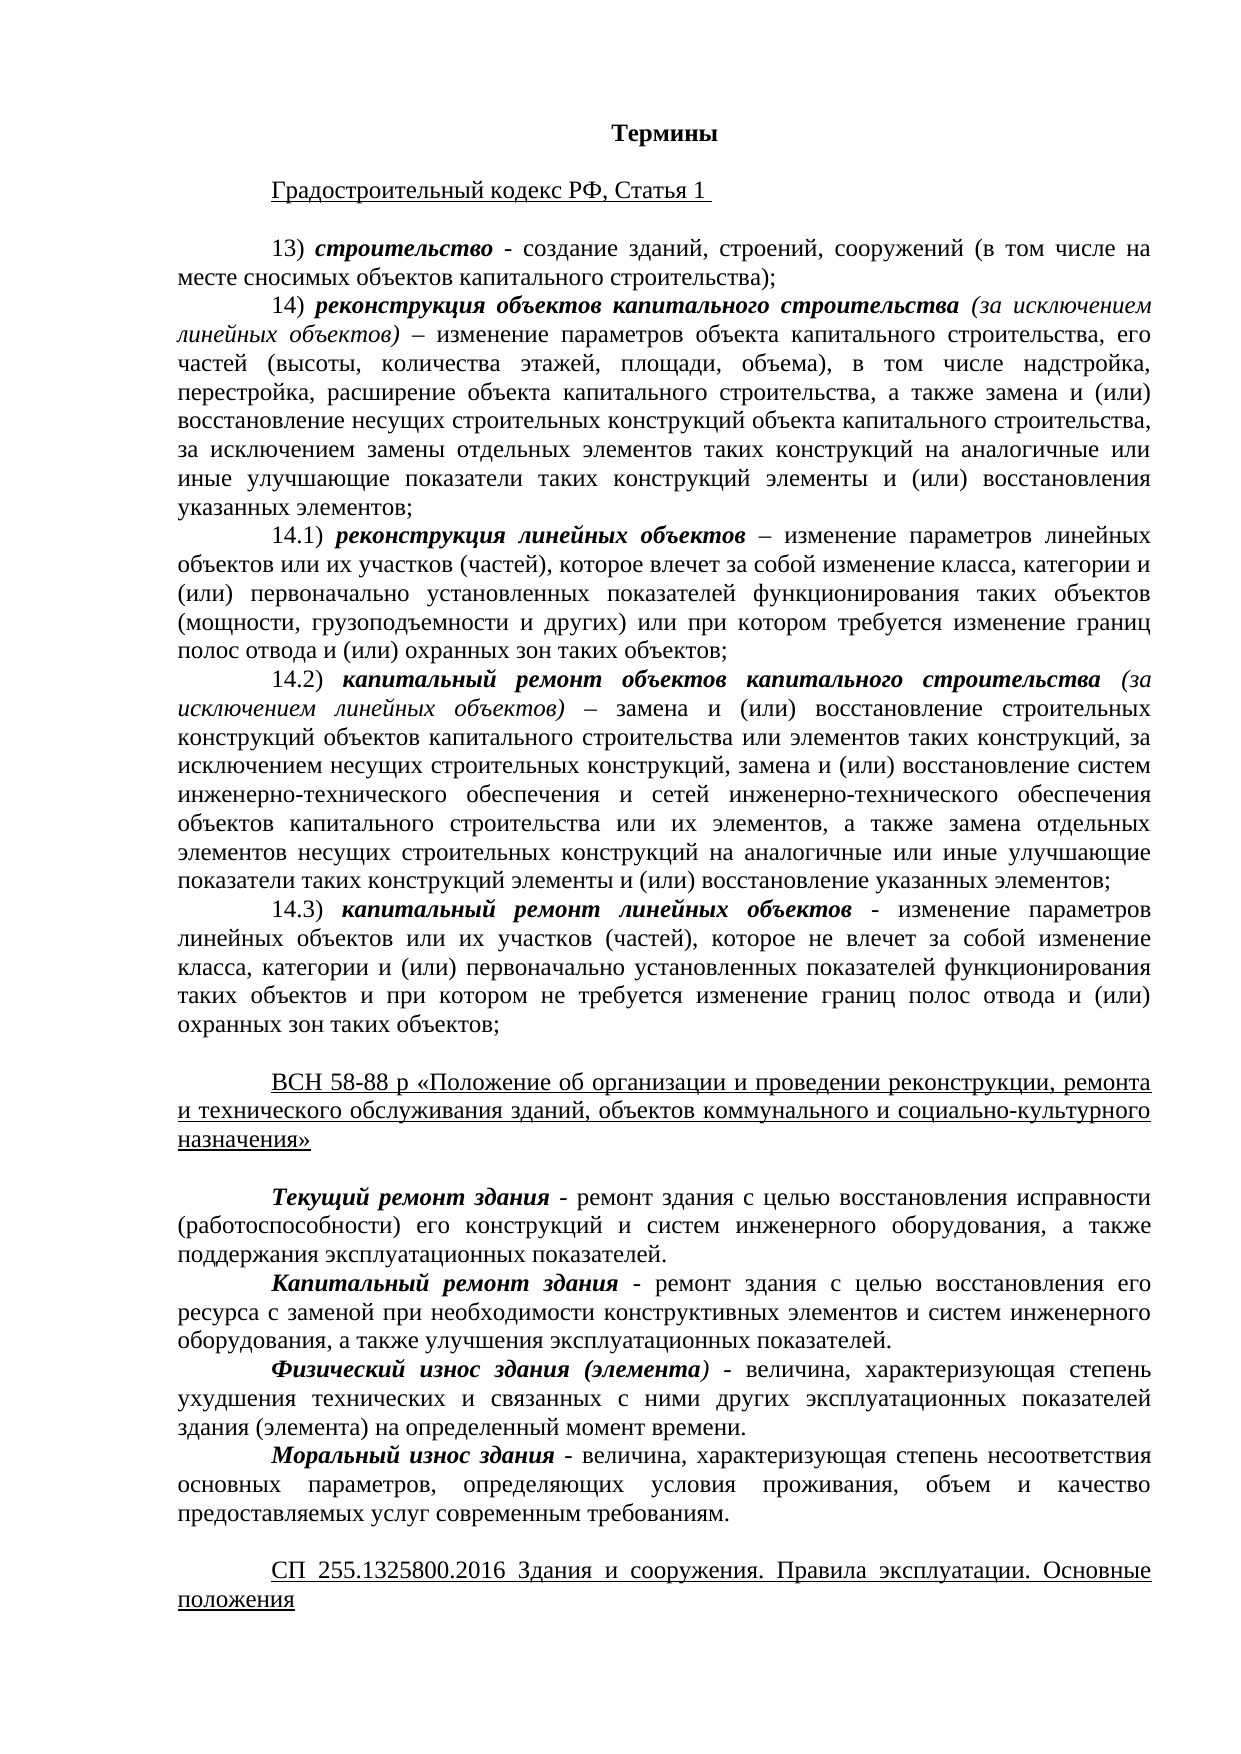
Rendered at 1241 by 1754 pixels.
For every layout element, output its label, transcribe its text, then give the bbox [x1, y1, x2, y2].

text Физический износ здания (элемента) - величина, характеризующая степень ухудшения технических и связанных с ними других эксплуатационных показателей здания (элемента) на определенный момент времени. [177, 1354, 1152, 1441]
text 14.2) капитальный ремонт объектов капитального строительства (за исключением линейных объектов) – замена и (или) восстановление строительных конструкций объектов капитального строительства или элементов таких конструкций, за исключением несущих строительных конструкций, замена и (или) восстановление систем инженерно-технического обеспечения и сетей инженерно-технического обеспечения объектов капитального строительства или их элементов, а также замена отдельных элементов несущих строительных конструкций на аналогичные или иные улучшающие показатели таких конструкций элементы и (или) восстановление указанных элементов; [177, 664, 1152, 894]
text 13) строительство - создание зданий, строений, сооружений (в том числе на месте сносимых объектов капитального строительства); [177, 233, 1152, 291]
text Моральный износ здания - величина, характеризующая степень несоответствия основных параметров, определяющих условия проживания, объем и качество предоставляемых услуг современным требованиям. [177, 1441, 1152, 1527]
text Термины [177, 118, 1152, 147]
text 14.1) реконструкция линейных объектов – изменение параметров линейных объектов или их участков (частей), которое влечет за собой изменение класса, категории и (или) первоначально установленных показателей функционирования таких объектов (мощности, грузоподъемности и других) или при котором требуется изменение границ полос отвода и (или) охранных зон таких объектов; [177, 521, 1152, 664]
text 14.3) капитальный ремонт линейных объектов - изменение параметров линейных объектов или их участков (частей), которое не влечет за собой изменение класса, категории и (или) первоначально установленных показателей функционирования таких объектов и при котором не требуется изменение границ полос отвода и (или) охранных зон таких объектов; [177, 894, 1152, 1038]
text Капитальный ремонт здания - ремонт здания с целью восстановления его ресурса с заменой при необходимости конструктивных элементов и систем инженерного оборудования, а также улучшения эксплуатационных показателей. [177, 1268, 1152, 1354]
text Текущий ремонт здания - ремонт здания с целью восстановления исправности (работоспособности) его конструкций и систем инженерного оборудования, а также поддержания эксплуатационных показателей. [177, 1182, 1152, 1268]
text Градостроительный кодекс РФ, Статья 1 [177, 176, 1152, 204]
text ВСН 58-88 р «Положение об организации и проведении реконструкции, ремонта и технического обслуживания зданий, объектов коммунального и социально-культурного назначения» [177, 1067, 1152, 1153]
text 14) реконструкция объектов капитального строительства (за исключением линейных объектов) – изменение параметров объекта капитального строительства, его частей (высоты, количества этажей, площади, объема), в том числе надстройка, перестройка, расширение объекта капитального строительства, а также замена и (или) восстановление несущих строительных конструкций объекта капитального строительства, за исключением замены отдельных элементов таких конструкций на аналогичные или иные улучшающие показатели таких конструкций элементы и (или) восстановления указанных элементов; [177, 291, 1152, 521]
text СП 255.1325800.2016 Здания и сооружения. Правила эксплуатации. Основные положения [177, 1556, 1152, 1613]
